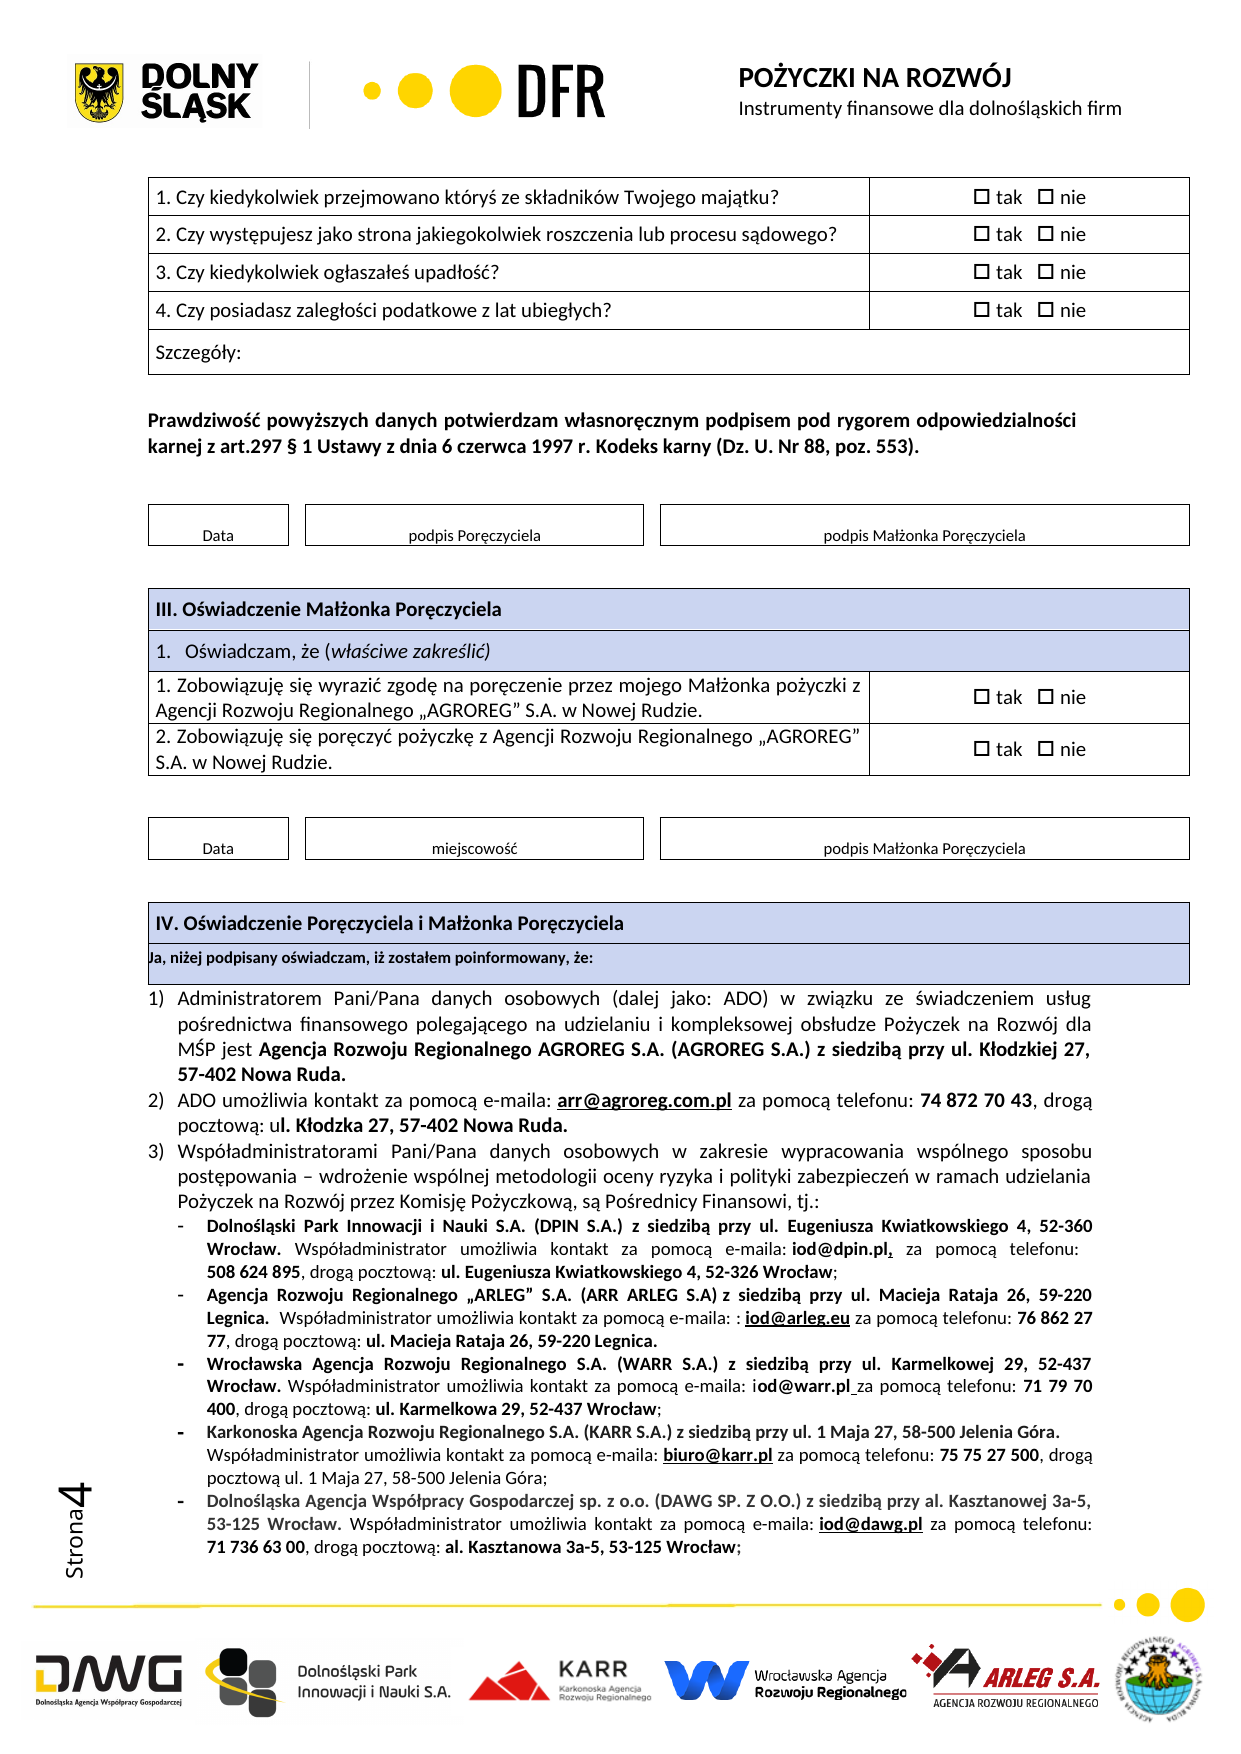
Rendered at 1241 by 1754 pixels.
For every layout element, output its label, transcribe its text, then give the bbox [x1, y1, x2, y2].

list Agencja Rozwoju Regionalnego „ARLEG” S.A. (ARR ARLEG S.A) z siedzibą przy ul. Macieja Rataja 26, 59-220 Legnica. Współadministrator umożliwia kontakt za pomocą e-maila: : iod@arleg.eu za pomocą telefonu: 76 862 27 77, drogą pocztową: ul. Macieja Rataja 26, 59-220 Legnica. [177, 1283, 1093, 1352]
table_header III. Oświadczenie Małżonka Poręczyciela [149, 589, 1189, 629]
text Współadministrator umożliwia kontakt za pomocą e-maila: biuro@karr.pl za pomocą telefonu: 75 75 27 500, drogą pocztową ul. 1 Maja 27, 58-500 Jelenia Góra; [207, 1443, 1093, 1489]
picture [31, 1602, 1103, 1609]
table_cell tak nie [870, 254, 1189, 291]
picture [909, 1581, 1220, 1734]
table_cell tak nie [870, 672, 1189, 723]
list Dolnośląska Agencja Współpracy Gospodarczej sp. z o.o. (DAWG SP. Z O.O.) z siedzibą przy al. Kasztanowej 3a-5, 53-125 Wrocław. Współadministrator umożliwia kontakt za pomocą e-maila: iod@dawg.pl za pomocą telefonu: 71 736 63 00, drogą pocztową: al. Kasztanowa 3a-5, 53-125 Wrocław; [177, 1489, 1093, 1558]
picture [350, 47, 619, 128]
table_cell 1. Czy kiedykolwiek przejmowano któryś ze składników Twojego majątku? [149, 178, 869, 215]
table_header miejscowość [306, 818, 643, 859]
table_cell 4. Czy posiadasz zaległości podatkowe z lat ubiegłych? [149, 292, 869, 328]
table_header podpis Małżonka Poręczyciela [661, 505, 1189, 545]
list Współadministratorami Pani/Pana danych osobowych w zakresie wypracowania wspólnego sposobu postępowania – wdrożenie wspólnej metodologii oceny ryzyka i polityki zabezpieczeń w ramach udzielania Pożyczek na Rozwój przez Komisję Pożyczkową, są Pośrednicy Finansowi, tj.: [148, 1138, 1093, 1214]
table_cell tak nie [870, 292, 1189, 328]
picture [307, 59, 311, 128]
table_cell tak nie [870, 724, 1189, 774]
text Prawdziwość powyższych danych potwierdzam własnoręcznym podpisem pod rygorem odpowiedzialności karnej z art.297 § 1 Ustawy z dnia 6 czerwca 1997 r. Kodeks karny (Dz. U. Nr 88, poz. 553). [148, 408, 1078, 458]
table_header [289, 817, 305, 859]
table_header Data [149, 818, 288, 859]
picture [65, 54, 263, 127]
table_header IV. Oświadczenie Poręczyciela i Małżonka Poręczyciela [149, 903, 1189, 943]
list Karkonoska Agencja Rozwoju Regionalnego S.A. (KARR S.A.) z siedzibą przy ul. 1 Maja 27, 58-500 Jelenia Góra. [177, 1420, 1093, 1443]
table_cell Oświadczam, że (właściwe zakreślić) [149, 631, 1189, 671]
table_cell tak nie [870, 216, 1189, 253]
table_header podpis Poręczyciela [306, 505, 643, 545]
picture [21, 1638, 907, 1725]
list ADO umożliwia kontakt za pomocą e-maila: arr@agroreg.com.pl za pomocą telefonu: 74 872 70 43, drogą pocztową: ul. Kłodzka 27, 57-402 Nowa Ruda. [148, 1087, 1093, 1138]
list Administratorem Pani/Pana danych osobowych (dalej jako: ADO) w związku ze świadczeniem usług pośrednictwa finansowego polegającego na udzielaniu i kompleksowej obsłudze Pożyczek na Rozwój dla MŚP jest Agencja Rozwoju Regionalnego AGROREG S.A. (AGROREG S.A.) z siedzibą przy ul. Kłodzkiej 27, 57-402 Nowa Ruda. [148, 985, 1093, 1087]
table_cell Ja, niżej podpisany oświadczam, iż zostałem poinformowany, że: [149, 944, 1189, 984]
list Dolnośląski Park Innowacji i Nauki S.A. (DPIN S.A.) z siedzibą przy ul. Eugeniusza Kwiatkowskiego 4, 52-360 Wrocław. Współadministrator umożliwia kontakt za pomocą e-maila: iod@dpin.pl, za pomocą telefonu: 508 624 895, drogą pocztową: ul. Eugeniusza Kwiatkowskiego 4, 52-326 Wrocław; [177, 1214, 1093, 1283]
table_header [289, 504, 305, 545]
table_cell 3. Czy kiedykolwiek ogłaszałeś upadłość? [149, 254, 869, 291]
table_header [644, 817, 660, 859]
table_cell Szczegóły: [149, 330, 1189, 374]
table_cell 1. Zobowiązuję się wyrazić zgodę na poręczenie przez mojego Małżonka pożyczki z Agencji Rozwoju Regionalnego „AGROREG” S.A. w Nowej Rudzie. [149, 672, 869, 723]
list Wrocławska Agencja Rozwoju Regionalnego S.A. (WARR S.A.) z siedzibą przy ul. Karmelkowej 29, 52-437 Wrocław. Współadministrator umożliwia kontakt za pomocą e-maila: iod@warr.pl za pomocą telefonu: 71 79 70 400, drogą pocztową: ul. Karmelkowa 29, 52-437 Wrocław; [177, 1352, 1093, 1420]
table_header Data [149, 505, 288, 545]
table_cell 2. Zobowiązuję się poręczyć pożyczkę z Agencji Rozwoju Regionalnego „AGROREG” S.A. w Nowej Rudzie. [149, 724, 869, 774]
table_header podpis Małżonka Poręczyciela [661, 818, 1189, 859]
table_cell tak nie [870, 178, 1189, 215]
table_cell 2. Czy występujesz jako strona jakiegokolwiek roszczenia lub procesu sądowego? [149, 216, 869, 253]
table_header [644, 504, 660, 545]
